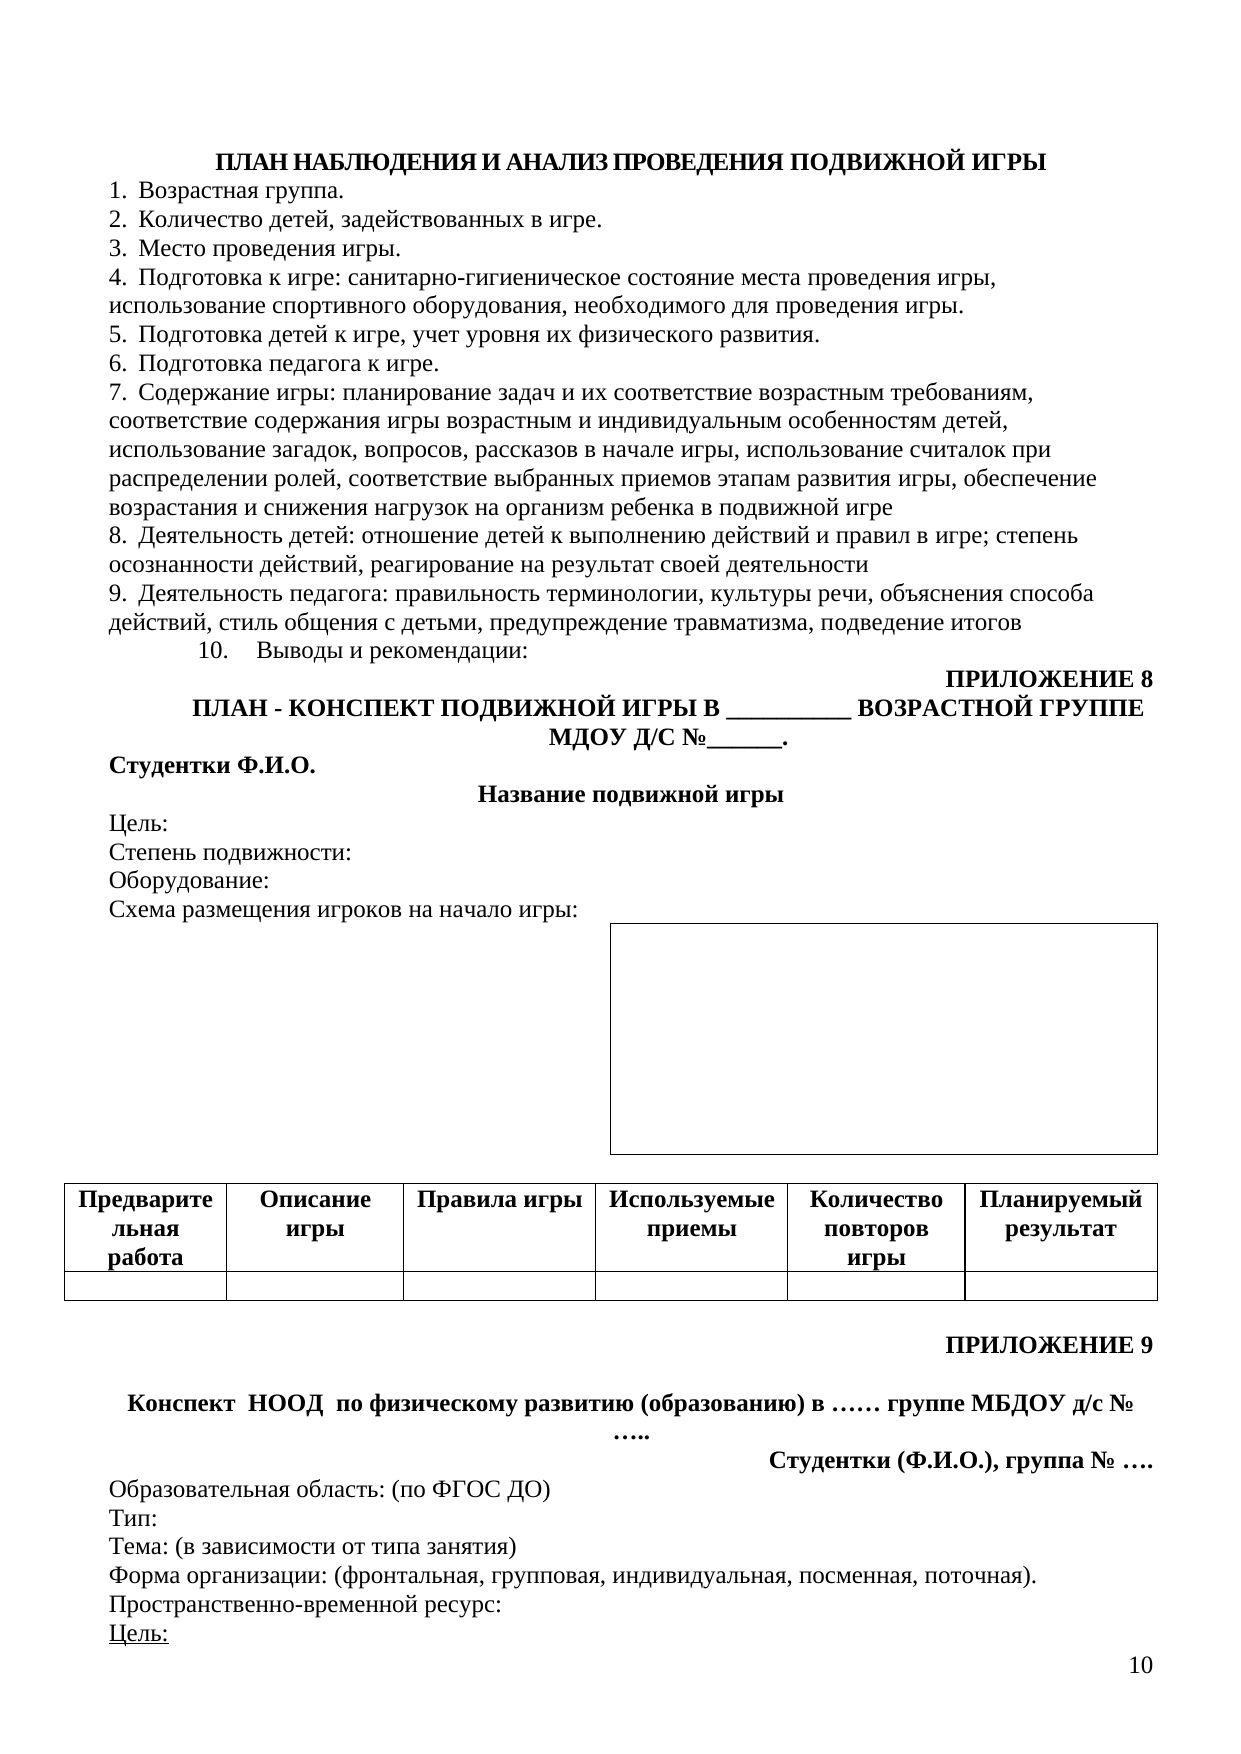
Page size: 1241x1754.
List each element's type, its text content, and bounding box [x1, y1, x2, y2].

table_header Количество повторов игры [788, 1184, 964, 1271]
text Студентки Ф.И.О. [108, 751, 1153, 779]
table_header Используемые приемы [596, 1184, 787, 1271]
list Возрастная группа. [108, 176, 1153, 204]
text Степень подвижности: [108, 837, 1153, 866]
text Конспект НООД по физическому развитию (образованию) в …… группе МБДОУ д/с №….. [108, 1388, 1153, 1445]
list Место проведения игры. [108, 233, 1153, 262]
list Деятельность детей: отношение детей к выполнению действий и правил в игре; степень осознанности действий, реагирование на результат своей деятельности [108, 521, 1153, 578]
table_cell [227, 1272, 403, 1300]
text Образовательная область: (по ФГОС ДО) [108, 1474, 1153, 1503]
text Название подвижной игры [108, 779, 1153, 808]
text Схема размещения игроков на начало игры: [108, 894, 1153, 923]
list Подготовка к игре: санитарно-гигиеническое состояние места проведения игры, использование спортивного оборудования, необходимого для проведения игры. [108, 262, 1153, 319]
table_header Предварительная работа [65, 1184, 226, 1271]
table_cell [966, 1272, 1157, 1300]
text Пространственно-временной ресурс: [108, 1589, 1153, 1618]
text ПРИЛОЖЕНИЕ 8 [108, 664, 1153, 693]
text ПРИЛОЖЕНИЕ 9 [108, 1330, 1153, 1359]
table_cell [404, 1272, 595, 1300]
text Студентки (Ф.И.О.), группа № …. [108, 1445, 1153, 1474]
list Деятельность педагога: правильность терминологии, культуры речи, объяснения способа действий, стиль общения с детьми, предупреждение травматизма, подведение итогов [108, 578, 1153, 636]
text Тип: [108, 1503, 1153, 1531]
text Оборудование: [108, 866, 1153, 894]
list Подготовка педагога к игре. [108, 348, 1153, 377]
list Количество детей, задействованных в игре. [108, 204, 1153, 233]
list Содержание игры: планирование задач и их соответствие возрастным требованиям, соответствие содержания игры возрастным и индивидуальным особенностям детей, использование загадок, вопросов, рассказов в начале игры, использование считалок при распределении ролей, соответствие выбранных приемов этапам развития игры, обеспечение возрастания и снижения нагрузок на организм ребенка в подвижной игре [108, 377, 1153, 521]
text Форма организации: (фронтальная, групповая, индивидуальная, посменная, поточная). [108, 1560, 1153, 1589]
table_cell [65, 1272, 226, 1300]
text МДОУ Д/С №______. [90, 722, 1153, 751]
text ПЛАН - КОНСПЕКТ ПОДВИЖНОЙ ИГРЫ В __________ ВОЗРАСТНОЙ ГРУППЕ [90, 693, 1153, 722]
list Подготовка детей к игре, учет уровня их физического развития. [108, 319, 1153, 348]
table_cell [596, 1272, 787, 1300]
list Выводы и рекомендации: [108, 636, 1153, 664]
text Цель: [108, 808, 1153, 837]
text Тема: (в зависимости от типа занятия) [108, 1531, 1153, 1560]
text Цель: [108, 1618, 1153, 1646]
table_header Правила игры [404, 1184, 595, 1271]
text ПЛАН НАБЛЮДЕНИЯ И АНАЛИЗ ПРОВЕДЕНИЯ ПОДВИЖНОЙ ИГРЫ [108, 147, 1153, 176]
table_header [611, 924, 1157, 1153]
table_header Планируемый результат [966, 1184, 1157, 1271]
table_header Описание игры [227, 1184, 403, 1271]
table_cell [788, 1272, 964, 1300]
